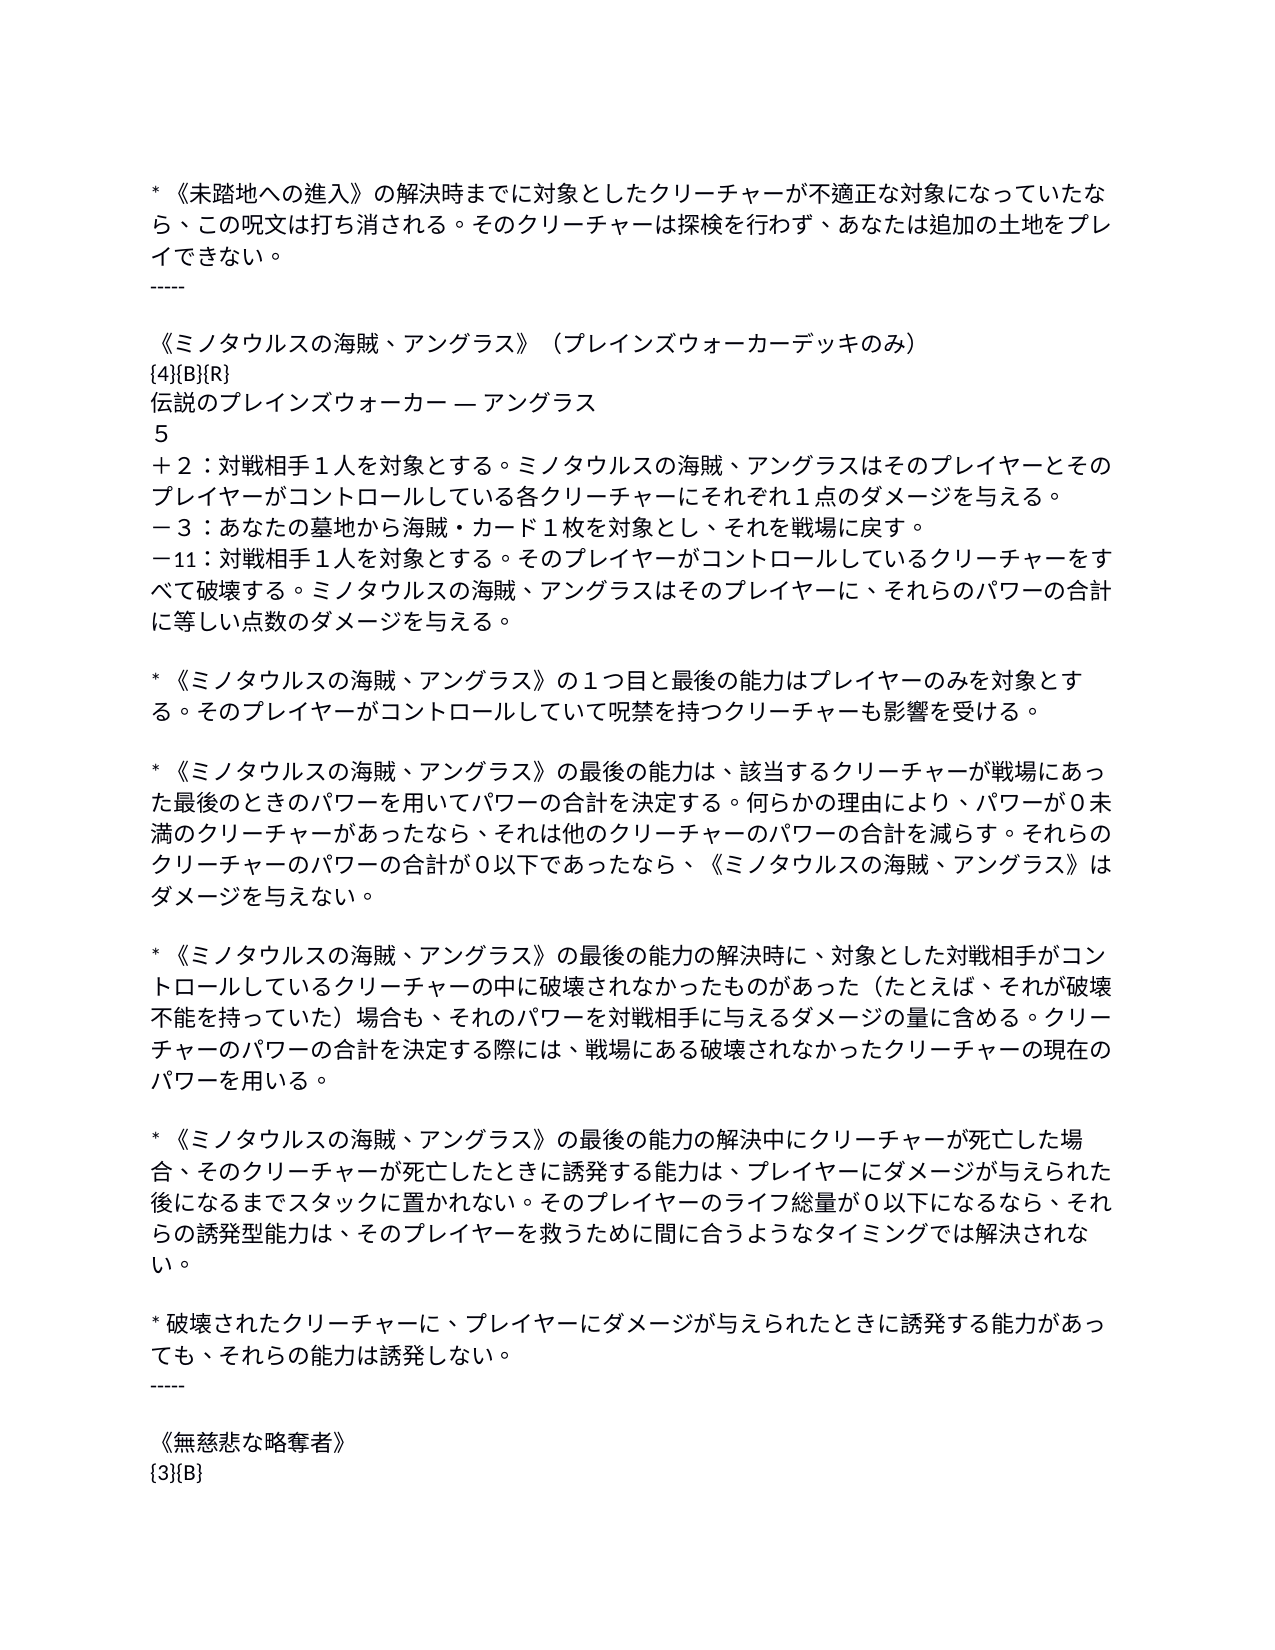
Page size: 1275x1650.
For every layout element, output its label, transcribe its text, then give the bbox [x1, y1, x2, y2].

text －３：あなたの墓地から海賊・カード１枚を対象とし、それを戦場に戻す。 [150, 512, 1125, 543]
text * 《ミノタウルスの海賊、アングラス》の１つ目と最後の能力はプレイヤーのみを対象とする。そのプレイヤーがコントロールしていて呪禁を持つクリーチャーも影響を受ける。 [150, 665, 1125, 728]
text ----- [150, 272, 1125, 300]
text * 《未踏地への進入》の解決時までに対象としたクリーチャーが不適正な対象になっていたなら、この呪文は打ち消される。そのクリーチャーは探検を行わず、あなたは追加の土地をプレイできない。 [150, 178, 1125, 272]
text 伝説のプレインズウォーカー ― アングラス [150, 387, 1125, 418]
text ----- [150, 1371, 1125, 1399]
text 《ミノタウルスの海賊、アングラス》（プレインズウォーカーデッキのみ） [150, 328, 1125, 359]
text 《無慈悲な略奪者》 [150, 1427, 1125, 1458]
text {4}{B}{R} [150, 359, 1125, 387]
text {3}{B} [150, 1458, 1125, 1486]
text * 破壊されたクリーチャーに、プレイヤーにダメージが与えられたときに誘発する能力があっても、それらの能力は誘発しない。 [150, 1308, 1125, 1371]
text * 《ミノタウルスの海賊、アングラス》の最後の能力の解決時に、対象とした対戦相手がコントロールしているクリーチャーの中に破壊されなかったものがあった（たとえば、それが破壊不能を持っていた）場合も、それのパワーを対戦相手に与えるダメージの量に含める。クリーチャーのパワーの合計を決定する際には、戦場にある破壊されなかったクリーチャーの現在のパワーを用いる。 [150, 940, 1125, 1096]
text ５ [150, 418, 1125, 449]
text ＋２：対戦相手１人を対象とする。ミノタウルスの海賊、アングラスはそのプレイヤーとそのプレイヤーがコントロールしている各クリーチャーにそれぞれ１点のダメージを与える。 [150, 449, 1125, 512]
text －11：対戦相手１人を対象とする。そのプレイヤーがコントロールしているクリーチャーをすべて破壊する。ミノタウルスの海賊、アングラスはそのプレイヤーに、それらのパワーの合計に等しい点数のダメージを与える。 [150, 543, 1125, 637]
text * 《ミノタウルスの海賊、アングラス》の最後の能力は、該当するクリーチャーが戦場にあった最後のときのパワーを用いてパワーの合計を決定する。何らかの理由により、パワーが０未満のクリーチャーがあったなら、それは他のクリーチャーのパワーの合計を減らす。それらのクリーチャーのパワーの合計が０以下であったなら、《ミノタウルスの海賊、アングラス》はダメージを与えない。 [150, 756, 1125, 912]
text * 《ミノタウルスの海賊、アングラス》の最後の能力の解決中にクリーチャーが死亡した場合、そのクリーチャーが死亡したときに誘発する能力は、プレイヤーにダメージが与えられた後になるまでスタックに置かれない。そのプレイヤーのライフ総量が０以下になるなら、それらの誘発型能力は、そのプレイヤーを救うために間に合うようなタイミングでは解決されない。 [150, 1124, 1125, 1280]
